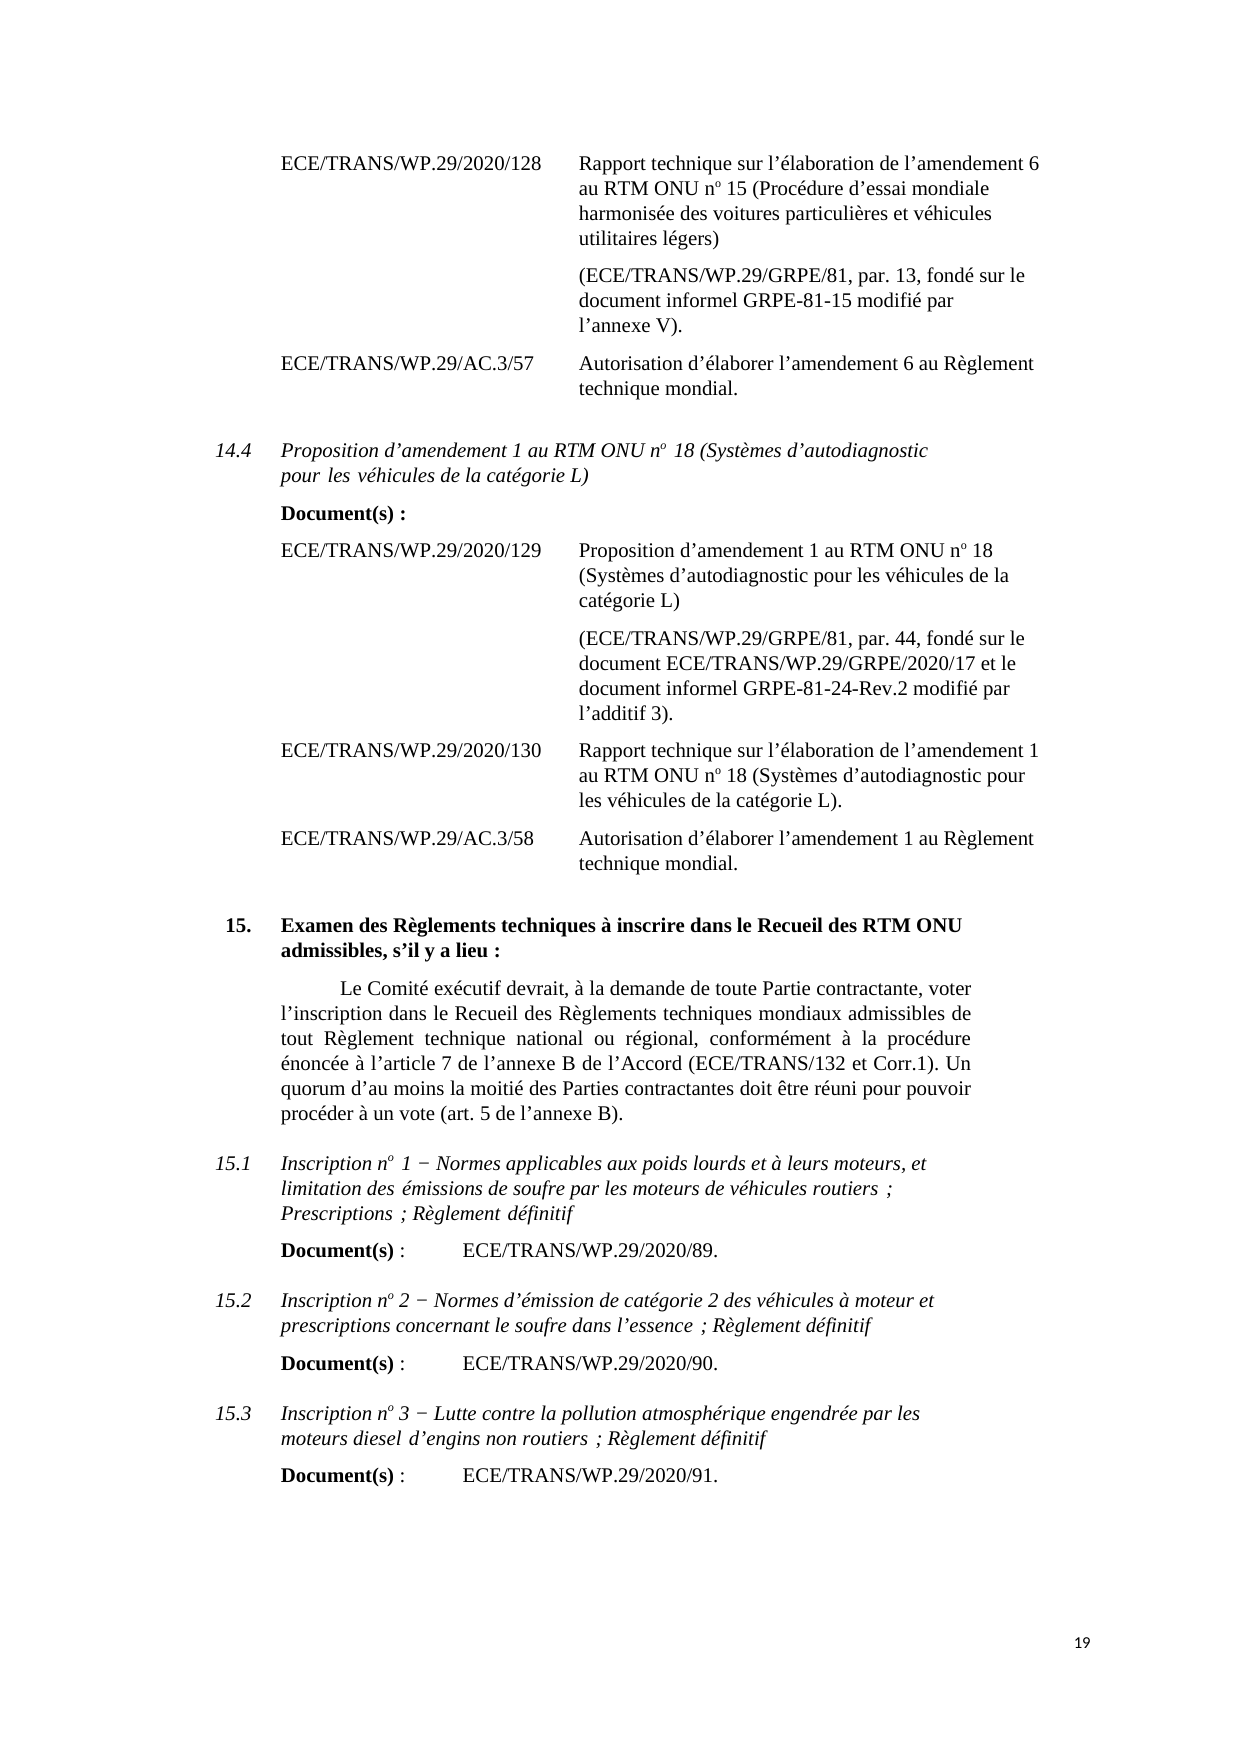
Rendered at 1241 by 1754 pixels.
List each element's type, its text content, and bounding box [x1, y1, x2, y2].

text 14.4 Proposition d’amendement 1 au RTM ONU no 18 (Systèmes d’autodiagnostic pour les véhicules de la catégorie L) [162, 437, 972, 487]
table_header ECE/TRANS/WP.29/2020/129 [281, 538, 579, 737]
text Document(s) : [281, 500, 972, 525]
table_header Proposition d’amendement 1 au RTM ONU no 18 (Systèmes d’autodiagnostic pour les véhicules de la catégorie L) (ECE/TRANS/WP.29/GRPE/81, par. 44, fondé sur le document ECE/TRANS/WP.29/GRPE/2020/17 et le document informel GRPE-81-24-Rev.2 modifié par l’additif 3). [579, 538, 1048, 737]
text 15. Examen des Règlements techniques à inscrire dans le Recueil des RTM ONU admissibles, s’il y a lieu : [162, 912, 972, 962]
text 15.3 Inscription no 3 − Lutte contre la pollution atmosphérique engendrée par les moteurs diesel d’engins non routiers ; Règlement définitif [162, 1400, 972, 1450]
text 15.2 Inscription no 2 − Normes d’émission de catégorie 2 des véhicules à moteur et prescriptions concernant le soufre dans l’essence ; Règlement définitif [162, 1287, 972, 1337]
table_cell Rapport technique sur l’élaboration de l’amendement 1 au RTM ONU no 18 (Systèmes d’autodiagnostic pour les véhicules de la catégorie L). [579, 738, 1048, 825]
table_cell ECE/TRANS/WP.29/2020/130 [281, 738, 579, 825]
text Le Comité exécutif devrait, à la demande de toute Partie contractante, voter l’inscription dans le Recueil des Règlements techniques mondiaux admissibles de tout Règlement technique national ou régional, conformément à la procédure énoncée à l’article 7 de l’annexe B de l’Accord (ECE/TRANS/132 et Corr.1). Un quorum d’au moins la moitié des Parties contractantes doit être réuni pour pouvoir procéder à un vote (art. 5 de l’annexe B). [281, 975, 972, 1125]
table_cell Rapport technique sur l’élaboration de l’amendement 6 au RTM ONU no 15 (Procédure d’essai mondiale harmonisée des voitures particulières et véhicules utilitaires légers) (ECE/TRANS/WP.29/GRPE/81, par. 13, fondé sur le document informel GRPE-81-15 modifié par l’annexe V). [579, 150, 1048, 350]
text Document(s) : ECE/TRANS/WP.29/2020/91. [281, 1462, 972, 1487]
table_cell Autorisation d’élaborer l’amendement 1 au Règlement technique mondial. [579, 825, 1048, 887]
text Document(s) : ECE/TRANS/WP.29/2020/89. [281, 1237, 972, 1262]
table_cell Autorisation d’élaborer l’amendement 6 au Règlement technique mondial. [579, 350, 1048, 412]
text 15.1 Inscription no 1 − Normes applicables aux poids lourds et à leurs moteurs, et limitation des émissions de soufre par les moteurs de véhicules routiers ; Prescriptions ; Règlement définitif [162, 1150, 972, 1225]
table_cell ECE/TRANS/WP.29/AC.3/57 [281, 350, 579, 412]
table_cell ECE/TRANS/WP.29/AC.3/58 [281, 825, 579, 887]
text Document(s) : ECE/TRANS/WP.29/2020/90. [281, 1350, 972, 1375]
table_cell ECE/TRANS/WP.29/2020/128 [281, 150, 579, 350]
